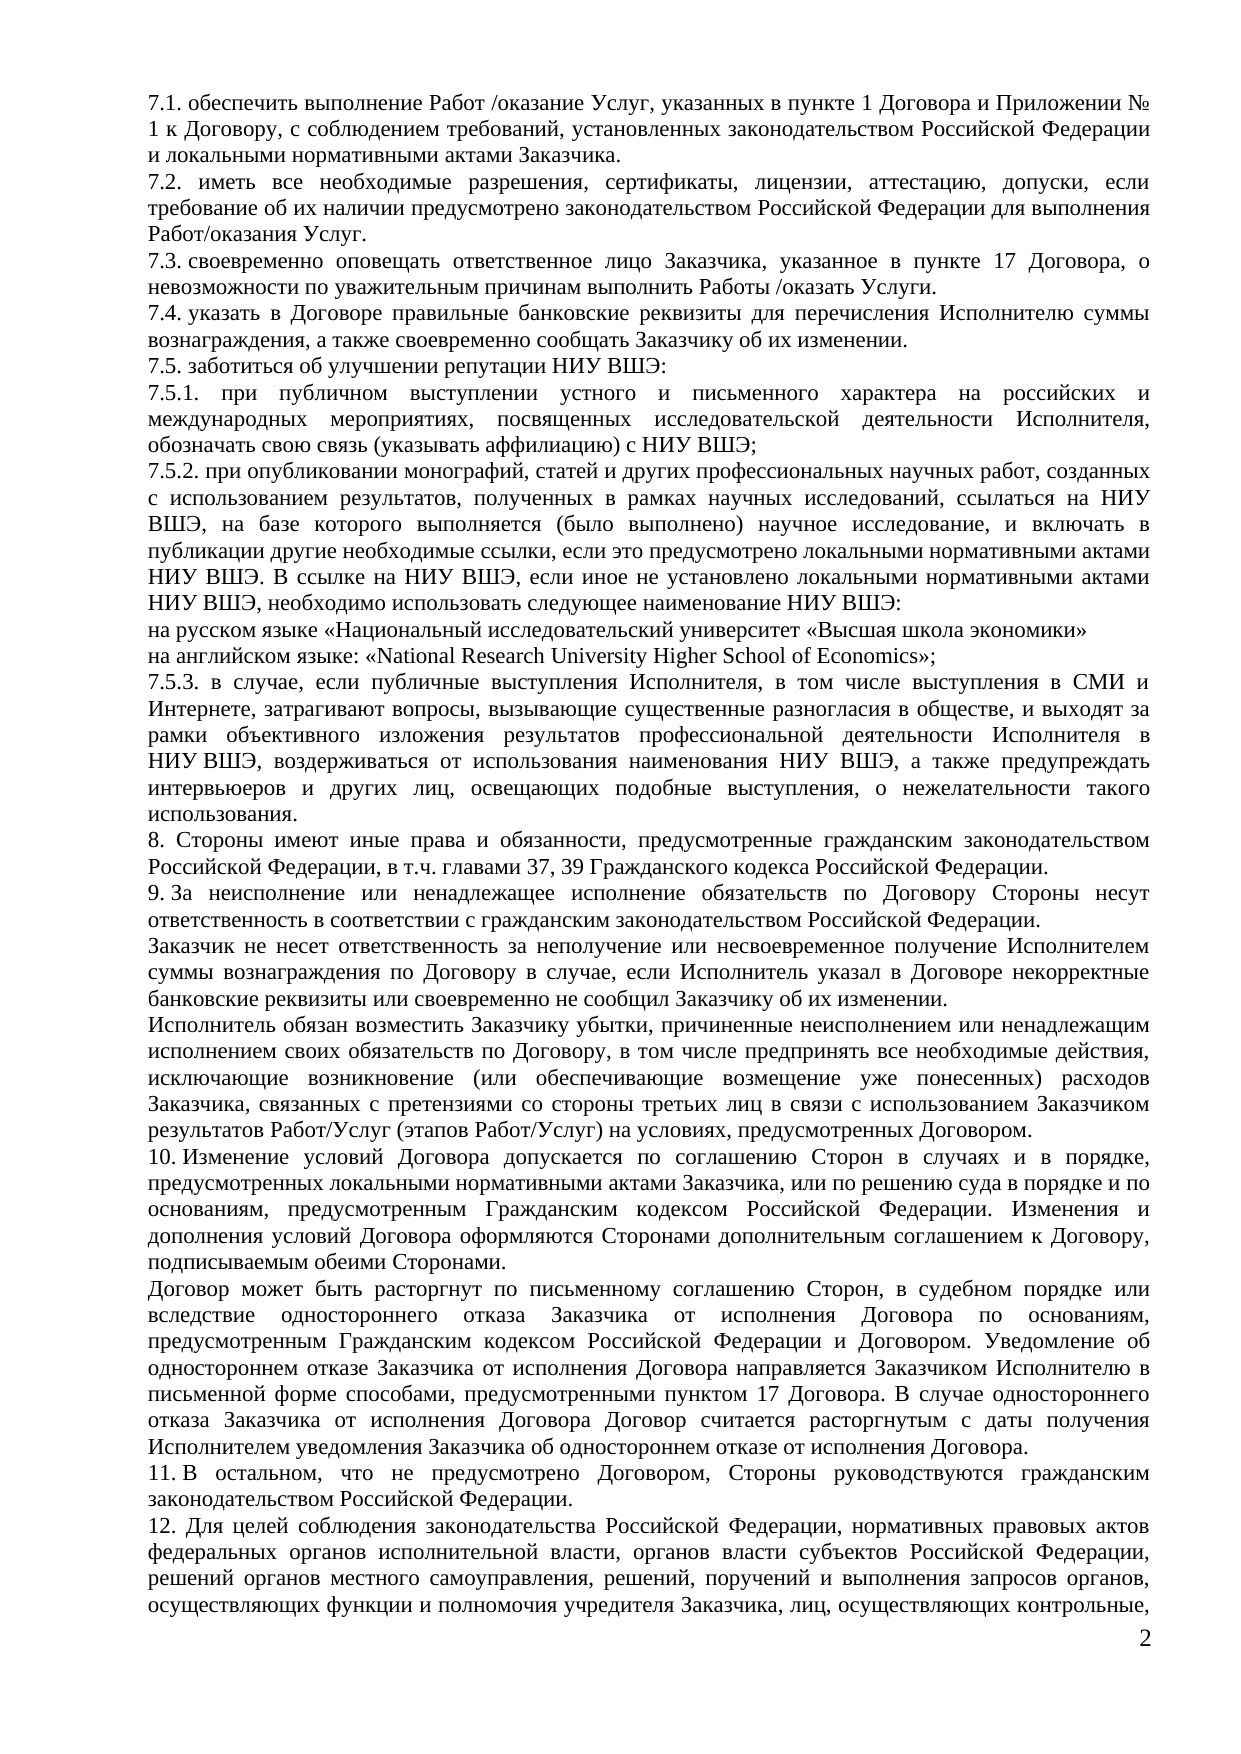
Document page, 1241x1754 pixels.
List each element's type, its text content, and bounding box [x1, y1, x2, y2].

text 7.5.2. при опубликовании монографий, статей и других профессиональных научных работ, созданных с использованием результатов, полученных в рамках научных исследований, ссылаться на НИУ ВШЭ, на базе которого выполняется (было выполнено) научное исследование, и включать в публикации другие необходимые ссылки, если это предусмотрено локальными нормативными актами НИУ ВШЭ. В ссылке на НИУ ВШЭ, если иное не установлено локальными нормативными актами НИУ ВШЭ, необходимо использовать следующее наименование НИУ ВШЭ: [148, 458, 1152, 616]
text 8. Стороны имеют иные права и обязанности, предусмотренные гражданским законодательством Российской Федерации, в т.ч. главами 37, 39 Гражданского кодекса Российской Федерации. [148, 827, 1152, 879]
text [148, 1512, 1152, 1617]
text на английском языке: «National Research University Higher School of Economics»; [148, 642, 1152, 668]
text Исполнитель обязан возместить Заказчику убытки, причиненные неисполнением или ненадлежащим исполнением своих обязательств по Договору, в том числе предпринять все необходимые действия, исключающие возникновение (или обеспечивающие возмещение уже понесенных) расходов Заказчика, связанных с претензиями со стороны третьих лиц в связи с использованием Заказчиком результатов Работ/Услуг (этапов Работ/Услуг) на условиях, предусмотренных Договором. [148, 1011, 1152, 1143]
title Договор может быть расторгнут по письменному соглашению Сторон, в судебном порядке или вследствие одностороннего отказа Заказчика от исполнения Договора по основаниям, предусмотренным Гражданским кодексом Российской Федерации и Договором. Уведомление об одностороннем отказе Заказчика от исполнения Договора направляется Заказчиком Исполнителю в письменной форме способами, предусмотренными пунктом 17 Договора. В случае одностороннего отказа Заказчика от исполнения Договора Договор считается расторгнутым с даты получения Исполнителем уведомления Заказчика об одностороннем отказе от исполнения Договора. [148, 1274, 1152, 1459]
text Заказчик не несет ответственность за неполучение или несвоевременное получение Исполнителем суммы вознаграждения по Договору в случае, если Исполнитель указал в Договоре некорректные банковские реквизиты или своевременно не сообщил Заказчику об их изменении. [148, 932, 1152, 1011]
title 10. Изменение условий Договора допускается по соглашению Сторон в случаях и в порядке, предусмотренных локальными нормативными актами Заказчика, или по решению суда в порядке и по основаниям, предусмотренным Гражданским кодексом Российской Федерации. Изменения и дополнения условий Договора оформляются Сторонами дополнительным соглашением к Договору, подписываемым обеими Сторонами. [148, 1143, 1152, 1274]
text 7.5.1. при публичном выступлении устного и письменного характера на российских и международных мероприятиях, посвященных исследовательской деятельности Исполнителя, обозначать свою связь (указывать аффилиацию) с НИУ ВШЭ; [148, 378, 1152, 458]
text на русском языке «Национальный исследовательский университет «Высшая школа экономики» [148, 616, 1152, 642]
text 7.4. указать в Договоре правильные банковские реквизиты для перечисления Исполнителю суммы вознаграждения, а также своевременно сообщать Заказчику об их изменении. [148, 299, 1152, 352]
text 9. За неисполнение или ненадлежащее исполнение обязательств по Договору Стороны несут ответственность в соответствии с гражданским законодательством Российской Федерации. [148, 879, 1152, 932]
text 7.2. иметь все необходимые разрешения, сертификаты, лицензии, аттестацию, допуски, если требование об их наличии предусмотрено законодательством Российской Федерации для выполнения Работ/оказания Услуг. [148, 168, 1152, 247]
text 7.3. своевременно оповещать ответственное лицо Заказчика, указанное в пункте 17 Договора, о невозможности по уважительным причинам выполнить Работы /оказать Услуги. [148, 247, 1152, 299]
text 7.1. обеспечить выполнение Работ /оказание Услуг, указанных в пункте 1 Договора и Приложении № 1 к Договору, с соблюдением требований, установленных законодательством Российской Федерации и локальными нормативными актами Заказчика. [148, 89, 1152, 168]
title 11. В остальном, что не предусмотрено Договором, Стороны руководствуются гражданским законодательством Российской Федерации. [148, 1459, 1152, 1512]
text 7.5. заботиться об улучшении репутации НИУ ВШЭ: [148, 352, 1152, 378]
text 7.5.3. в случае, если публичные выступления Исполнителя, в том числе выступления в СМИ и Интернете, затрагивают вопросы, вызывающие существенные разногласия в обществе, и выходят за рамки объективного изложения результатов профессиональной деятельности Исполнителя в НИУ ВШЭ, воздерживаться от использования наименования НИУ ВШЭ, а также предупреждать интервьюеров и других лиц, освещающих подобные выступления, о нежелательности такого использования. [148, 668, 1152, 827]
